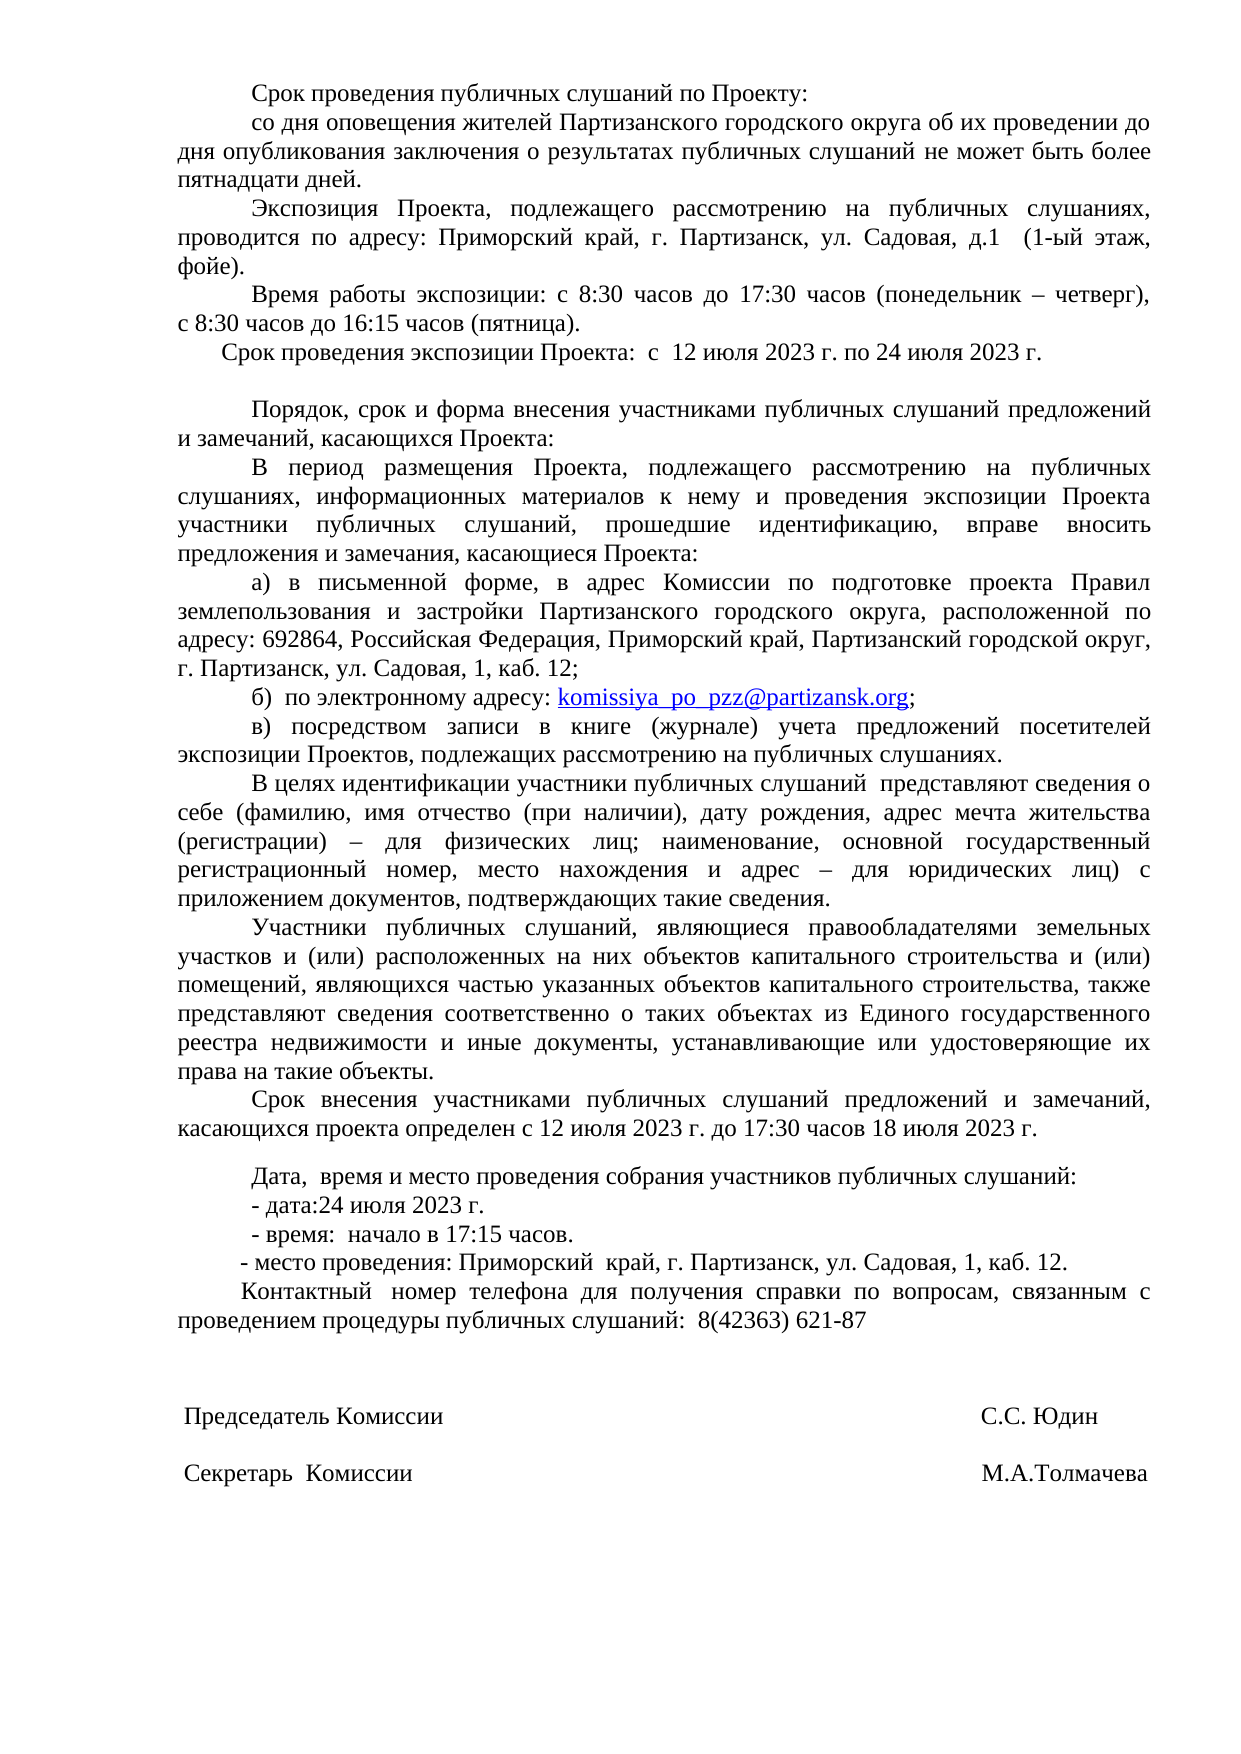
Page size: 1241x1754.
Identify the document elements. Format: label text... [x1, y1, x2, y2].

text со дня оповещения жителей Партизанского городского округа об их проведении до дня опубликования заключения о результатах публичных слушаний не может быть более пятнадцати дней. [177, 107, 1152, 193]
text б) по электронному адресу: komissiya_po_pzz@partizansk.org; [177, 682, 1152, 711]
text Время работы экспозиции: с 8:30 часов до 17:30 часов (понедельник – четверг), с 8:30 часов до 16:15 часов (пятница). [177, 279, 1152, 337]
text Срок проведения публичных слушаний по Проекту: [177, 78, 1152, 107]
text Срок внесения участниками публичных слушаний предложений и замечаний, касающихся проекта определен с 12 июля 2023 г. до 17:30 часов 18 июля 2023 г. [177, 1084, 1152, 1142]
text Участники публичных слушаний, являющиеся правообладателями земельных участков и (или) расположенных на них объектов капитального строительства и (или) помещений, являющихся частью указанных объектов капитального строительства, также представляют сведения соответственно о таких объектах из Единого государственного реестра недвижимости и иные документы, устанавливающие или удостоверяющие их права на такие объекты. [177, 912, 1152, 1084]
list Экспозиция Проекта, подлежащего рассмотрению на публичных слушаниях, проводится по адресу: Приморский край, г. Партизанск, ул. Садовая, д.1 (1-ый этаж, фойе). [177, 193, 1152, 279]
text Срок проведения экспозиции Проекта: с 12 июля 2023 г. по 24 июля 2023 г. [177, 337, 1152, 366]
text в) посредством записи в книге (журнале) учета предложений посетителей экспозиции Проектов, подлежащих рассмотрению на публичных слушаниях. [177, 711, 1152, 768]
text В целях идентификации участники публичных слушаний представляют сведения о себе (фамилию, имя отчество (при наличии), дату рождения, адрес мечта жительства (регистрации) – для физических лиц; наименование, основной государственный регистрационный номер, место нахождения и адрес – для юридических лиц) с приложением документов, подтверждающих такие сведения. [177, 768, 1152, 912]
text Секретарь Комиссии М.А.Толмачева [177, 1429, 1152, 1487]
text - место проведения: Приморский край, г. Партизанск, ул. Садовая, 1, каб. 12. [177, 1247, 1152, 1276]
text Председатель Комиссии С.С. Юдин [177, 1401, 1152, 1429]
text В период размещения Проекта, подлежащего рассмотрению на публичных слушаниях, информационных материалов к нему и проведения экспозиции Проекта участники публичных слушаний, прошедшие идентификацию, вправе вносить предложения и замечания, касающиеся Проекта: [177, 452, 1152, 567]
text Порядок, срок и форма внесения участниками публичных слушаний предложений и замечаний, касающихся Проекта: [177, 394, 1152, 452]
text Контактный номер телефона для получения справки по вопросам, связанным с проведением процедуры публичных слушаний: 8(42363) 621-87 [177, 1276, 1152, 1334]
text - время: начало в 17:15 часов. [177, 1219, 1152, 1247]
text а) в письменной форме, в адрес Комиссии по подготовке проекта Правил землепользования и застройки Партизанского городского округа, расположенной по адресу: 692864, Российская Федерация, Приморский край, Партизанский городской округ, г. Партизанск, ул. Садовая, 1, каб. 12; [177, 567, 1152, 682]
text Дата, время и место проведения собрания участников публичных слушаний: [177, 1161, 1152, 1190]
text - дата:24 июля 2023 г. [177, 1190, 1152, 1219]
